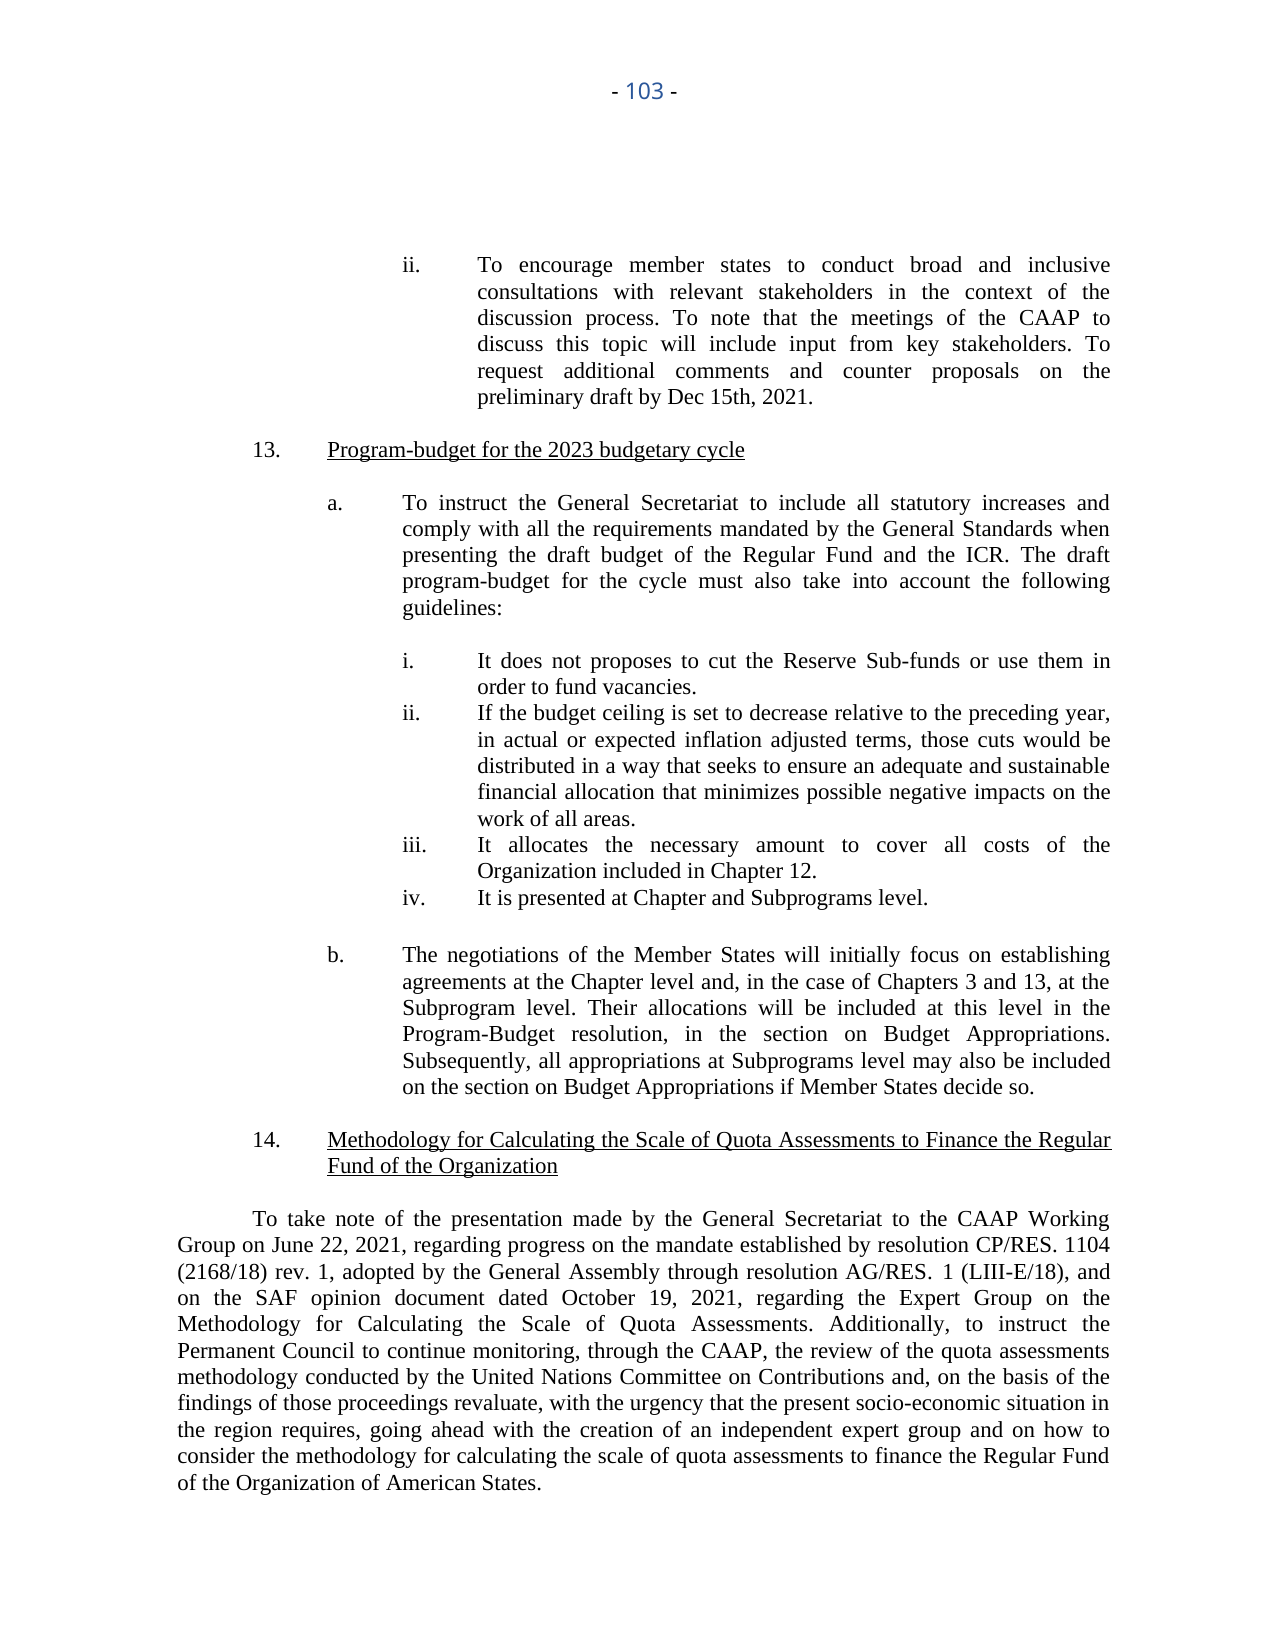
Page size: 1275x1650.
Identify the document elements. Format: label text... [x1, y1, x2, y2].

text To take note of the presentation made by the General Secretariat to the CAAP Working Group on June 22, 2021, regarding progress on the mandate established by resolution CP/RES. 1104 (2168/18) rev. 1, adopted by the General Assembly through resolution AG/RES. 1 (LIII-E/18), and on the SAF opinion document dated October 19, 2021, regarding the Expert Group on the Methodology for Calculating the Scale of Quota Assessments. Additionally, to instruct the Permanent Council to continue monitoring, through the CAAP, the review of the quota assessments methodology conducted by the United Nations Committee on Contributions and, on the basis of the findings of those proceedings revaluate, with the urgency that the present socio-economic situation in the region requires, going ahead with the creation of an independent expert group and on how to consider the methodology for calculating the scale of quota assessments to finance the Regular Fund of the Organization of American States. [177, 1205, 1111, 1495]
text iii. It allocates the necessary amount to cover all costs of the Organization included in Chapter 12. [402, 831, 1111, 884]
text i. It does not proposes to cut the Reserve Sub-funds or use them in order to fund vacancies. [402, 647, 1111, 699]
text 13. Program-budget for the 2023 budgetary cycle [177, 436, 1111, 462]
text ii. If the budget ceiling is set to decrease relative to the preceding year, in actual or expected inflation adjusted terms, those cuts would be distributed in a way that seeks to ensure an adequate and sustainable financial allocation that minimizes possible negative impacts on the work of all areas. [402, 699, 1111, 831]
text a. To instruct the General Secretariat to include all statutory increases and comply with all the requirements mandated by the General Standards when presenting the draft budget of the Regular Fund and the ICR. The draft program-budget for the cycle must also take into account the following guidelines: [327, 488, 1111, 620]
text 14. Methodology for Calculating the Scale of Quota Assessments to Finance the Regular Fund of the Organization [252, 1126, 1111, 1179]
list To encourage member states to conduct broad and inclusive consultations with relevant stakeholders in the context of the discussion process. To note that the meetings of the CAAP to discuss this topic will include input from key stakeholders. To request additional comments and counter proposals on the preliminary draft by Dec 15th, 2021. [402, 251, 1111, 409]
text b. The negotiations of the Member States will initially focus on establishing agreements at the Chapter level and, in the case of Chapters 3 and 13, at the Subprogram level. Their allocations will be included at this level in the Program-Budget resolution, in the section on Budget Appropriations. Subsequently, all appropriations at Subprograms level may also be included on the section on Budget Appropriations if Member States decide so. [327, 941, 1111, 1099]
text iv. It is presented at Chapter and Subprograms level. [402, 884, 1111, 910]
